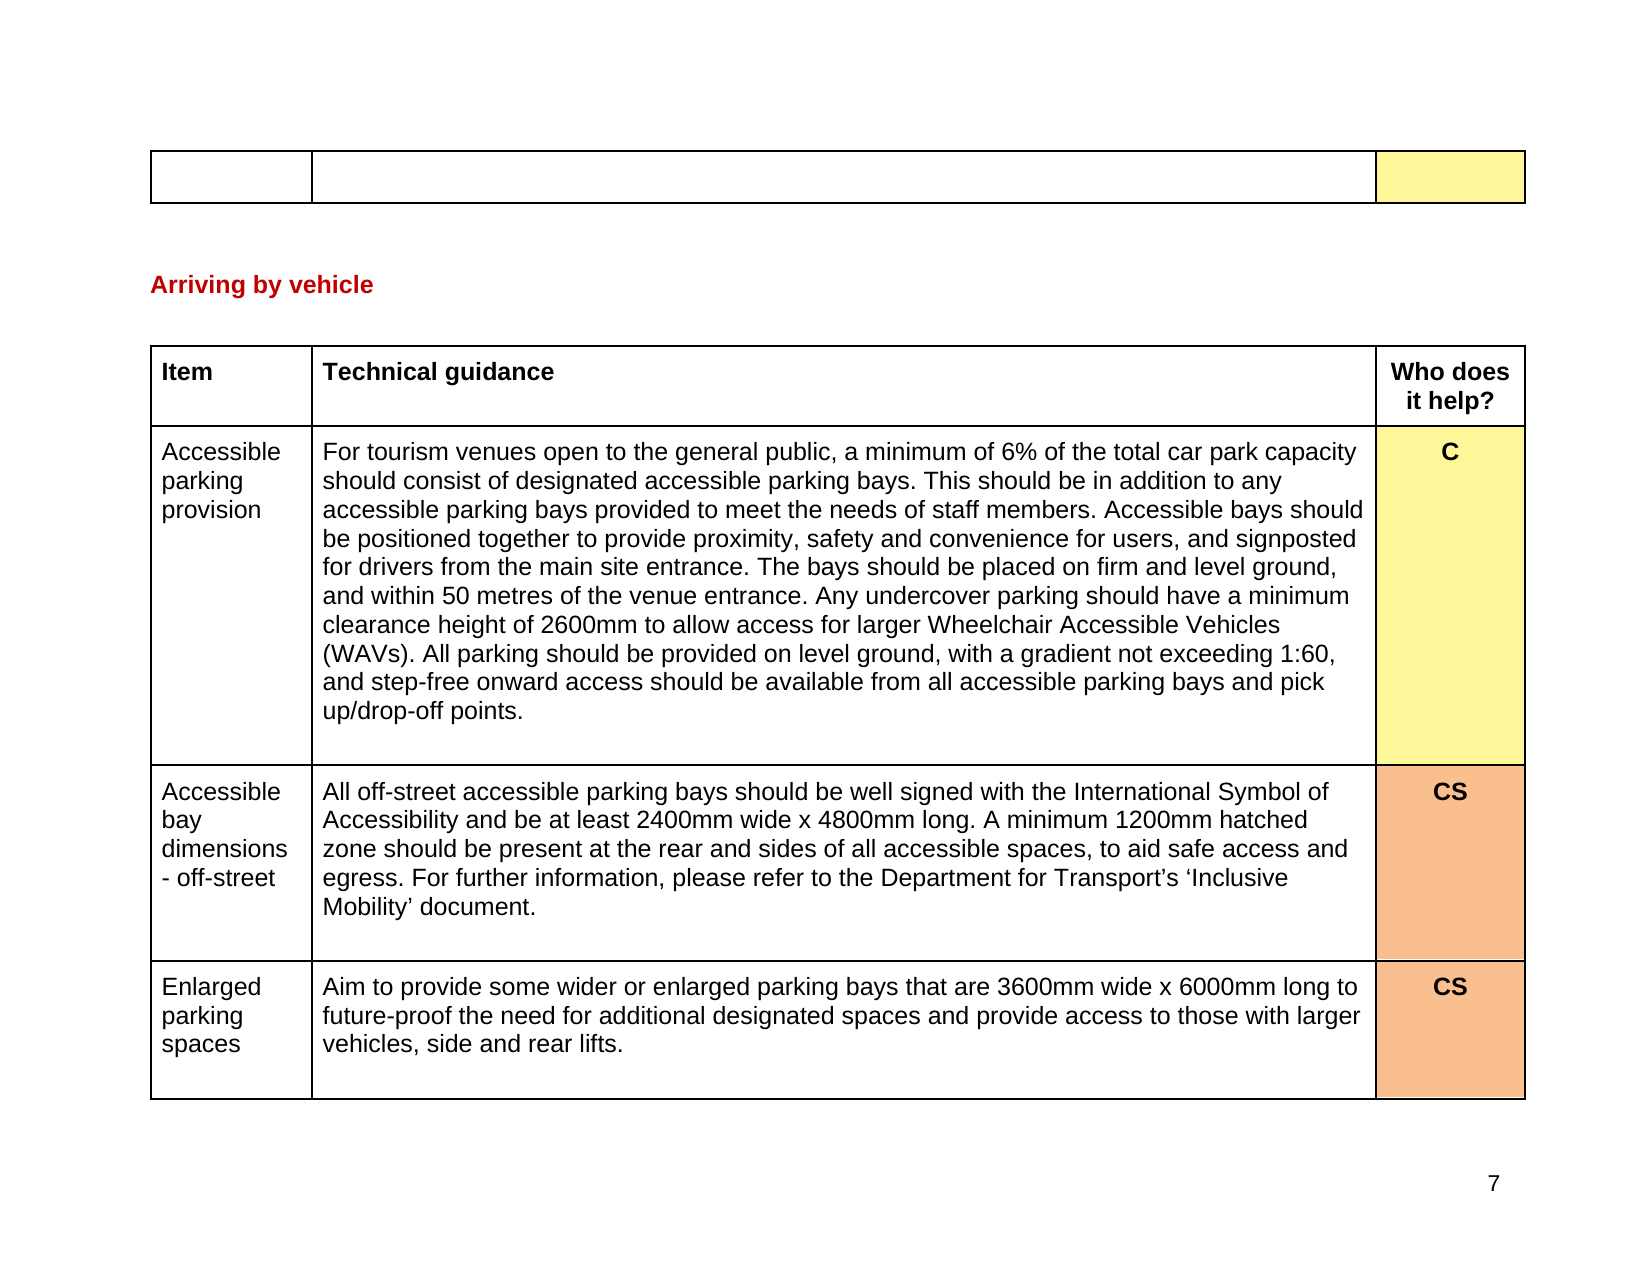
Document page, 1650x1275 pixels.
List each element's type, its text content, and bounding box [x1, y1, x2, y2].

table_header Who does it help? [1377, 347, 1524, 425]
table_cell All off-street accessible parking bays should be well signed with the International Symbol of Accessibility and be at least 2400mm wide x 4800mm long. A minimum 1200mm hatched zone should be present at the rear and sides of all accessible spaces, to aid safe access and egress. For further information, please refer to the Department for Transport’s ‘Inclusive Mobility’ document. [313, 766, 1375, 959]
table_cell C [1377, 427, 1524, 764]
table_header Technical guidance [313, 347, 1375, 425]
table_cell Accessible bay dimensions - off-street [152, 766, 311, 959]
table_cell Accessible parking provision [152, 427, 311, 764]
table_cell Aim to provide some wider or enlarged parking bays that are 3600mm wide x 6000mm long to future-proof the need for additional designated spaces and provide access to those with larger vehicles, side and rear lifts. [313, 962, 1375, 1097]
table_header Item [152, 347, 311, 425]
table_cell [313, 152, 1375, 202]
subtitle Arriving by vehicle [150, 270, 1500, 299]
table_cell For tourism venues open to the general public, a minimum of 6% of the total car park capacity should consist of designated accessible parking bays. This should be in addition to any accessible parking bays provided to meet the needs of staff members. Accessible bays should be positioned together to provide proximity, safety and convenience for users, and signposted for drivers from the main site entrance. The bays should be placed on firm and level ground, and within 50 metres of the venue entrance. Any undercover parking should have a minimum clearance height of 2600mm to allow access for larger Wheelchair Accessible Vehicles (WAVs). All parking should be provided on level ground, with a gradient not exceeding 1:60, and step-free onward access should be available from all accessible parking bays and pick up/drop-off points. [313, 427, 1375, 764]
table_cell CS [1377, 766, 1524, 959]
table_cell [152, 152, 311, 202]
table_cell Enlarged parking spaces [152, 962, 311, 1097]
table_cell C [1377, 152, 1524, 202]
table_cell CS [1377, 962, 1524, 1097]
